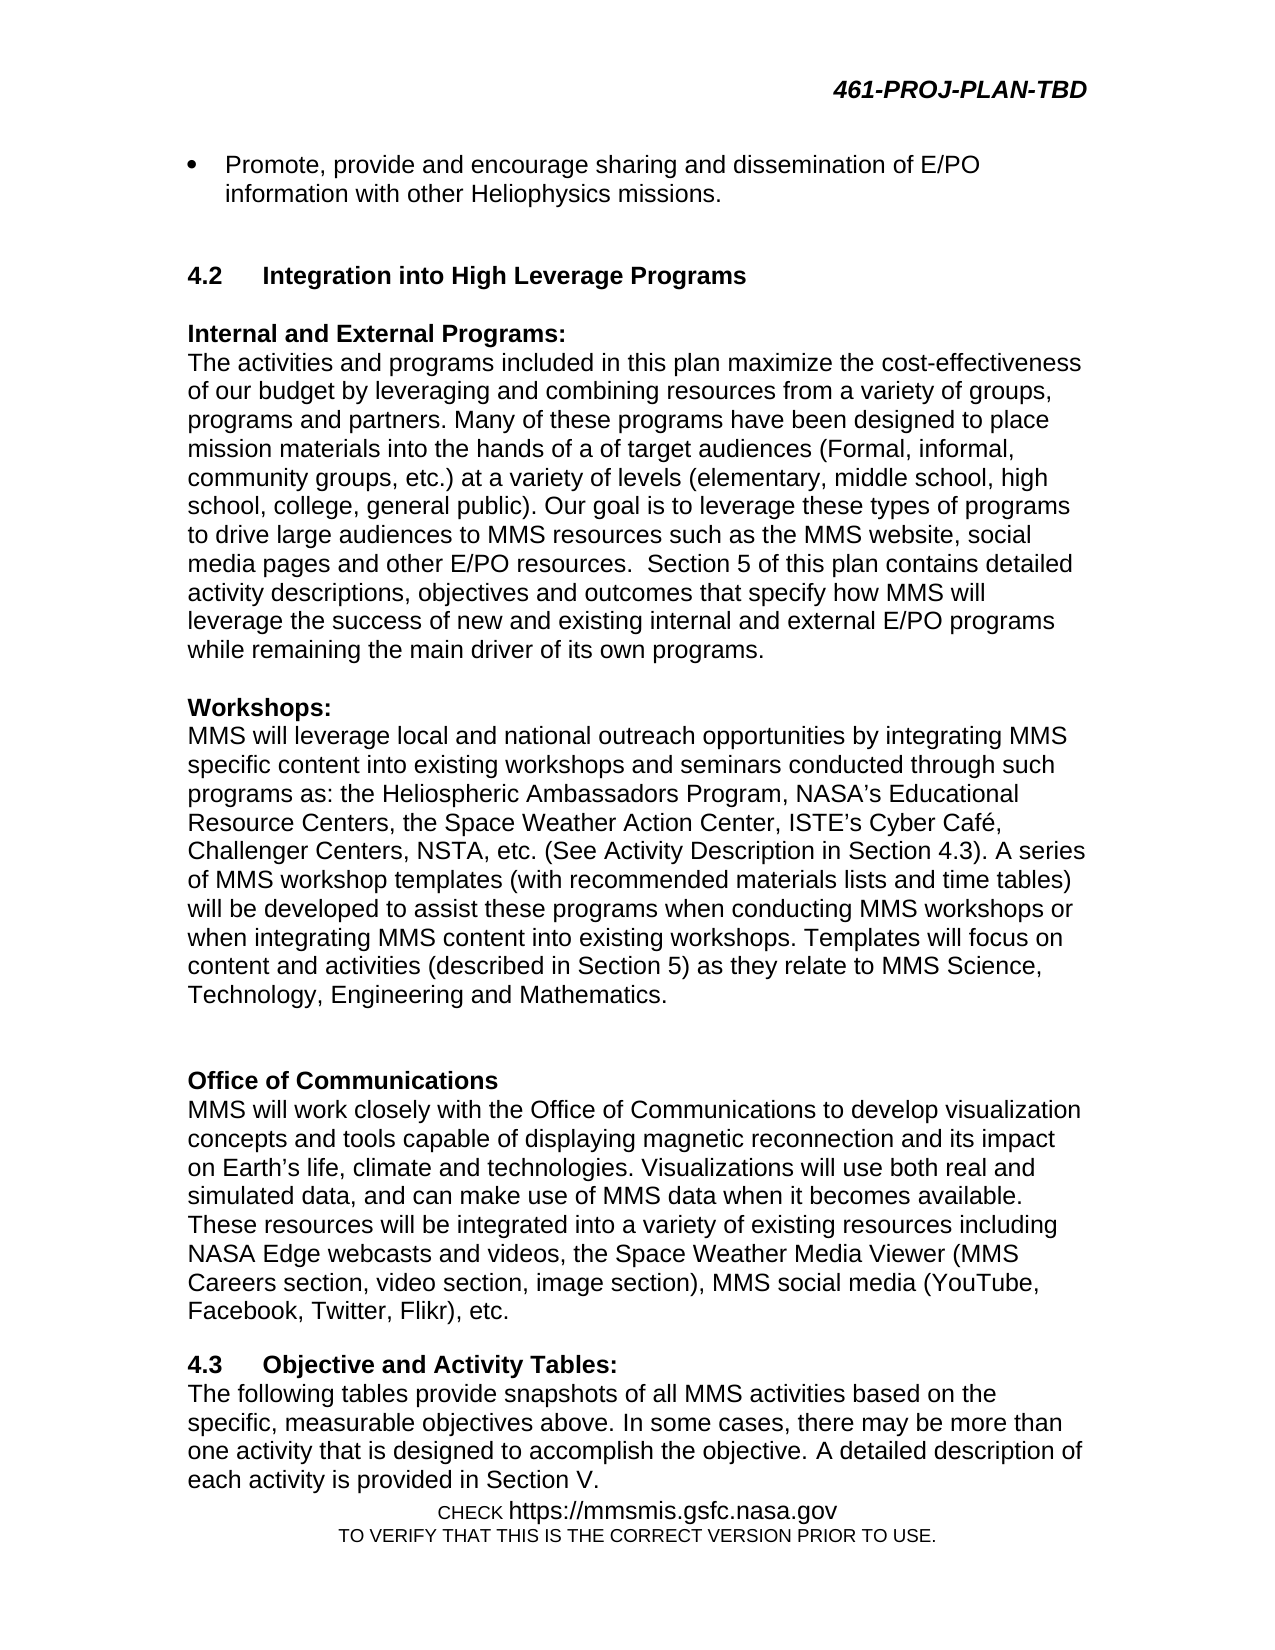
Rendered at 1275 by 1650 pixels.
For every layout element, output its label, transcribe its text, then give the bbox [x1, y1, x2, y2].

list Promote, provide and encourage sharing and dissemination of E/PO information with other Heliophysics missions. [187, 150, 1087, 208]
subtitle Objective and Activity Tables: [187, 1350, 1087, 1379]
text Office of Communications [187, 1066, 1087, 1095]
text Workshops: [187, 693, 1087, 721]
text The activities and programs included in this plan maximize the cost-effectiveness of our budget by leveraging and combining resources from a variety of groups, programs and partners. Many of these programs have been designed to place mission materials into the hands of a of target audiences (Formal, informal, community groups, etc.) at a variety of levels (elementary, middle school, high school, college, general public). Our goal is to leverage these types of programs to drive large audiences to MMS resources such as the MMS website, social media pages and other E/PO resources. Section 5 of this plan contains detailed activity descriptions, objectives and outcomes that specify how MMS will leverage the success of new and existing internal and external E/PO programs while remaining the main driver of its own programs. [187, 348, 1087, 664]
text MMS will work closely with the Office of Communications to develop visualization concepts and tools capable of displaying magnetic reconnection and its impact on Earth’s life, climate and technologies. Visualizations will use both real and simulated data, and can make use of MMS data when it becomes available. These resources will be integrated into a variety of existing resources including NASA Edge webcasts and videos, the Space Weather Media Viewer (MMS Careers section, video section, image section), MMS social media (YouTube, Facebook, Twitter, Flikr), etc. [187, 1095, 1087, 1325]
text Internal and External Programs: [187, 319, 1087, 348]
text MMS will leverage local and national outreach opportunities by integrating MMS specific content into existing workshops and seminars conducted through such programs as: the Heliospheric Ambassadors Program, NASA’s Educational Resource Centers, the Space Weather Action Center, ISTE’s Cyber Café, Challenger Centers, NSTA, etc. (See Activity Description in Section 4.3). A series of MMS workshop templates (with recommended materials lists and time tables) will be developed to assist these programs when conducting MMS workshops or when integrating MMS content into existing workshops. Templates will focus on content and activities (described in Section 5) as they relate to MMS Science, Technology, Engineering and Mathematics. [187, 721, 1087, 1009]
text The following tables provide snapshots of all MMS activities based on the specific, measurable objectives above. In some cases, there may be more than one activity that is designed to accomplish the objective. A detailed description of each activity is provided in Section V. [187, 1379, 1087, 1494]
subtitle Integration into High Leverage Programs [187, 261, 1087, 290]
